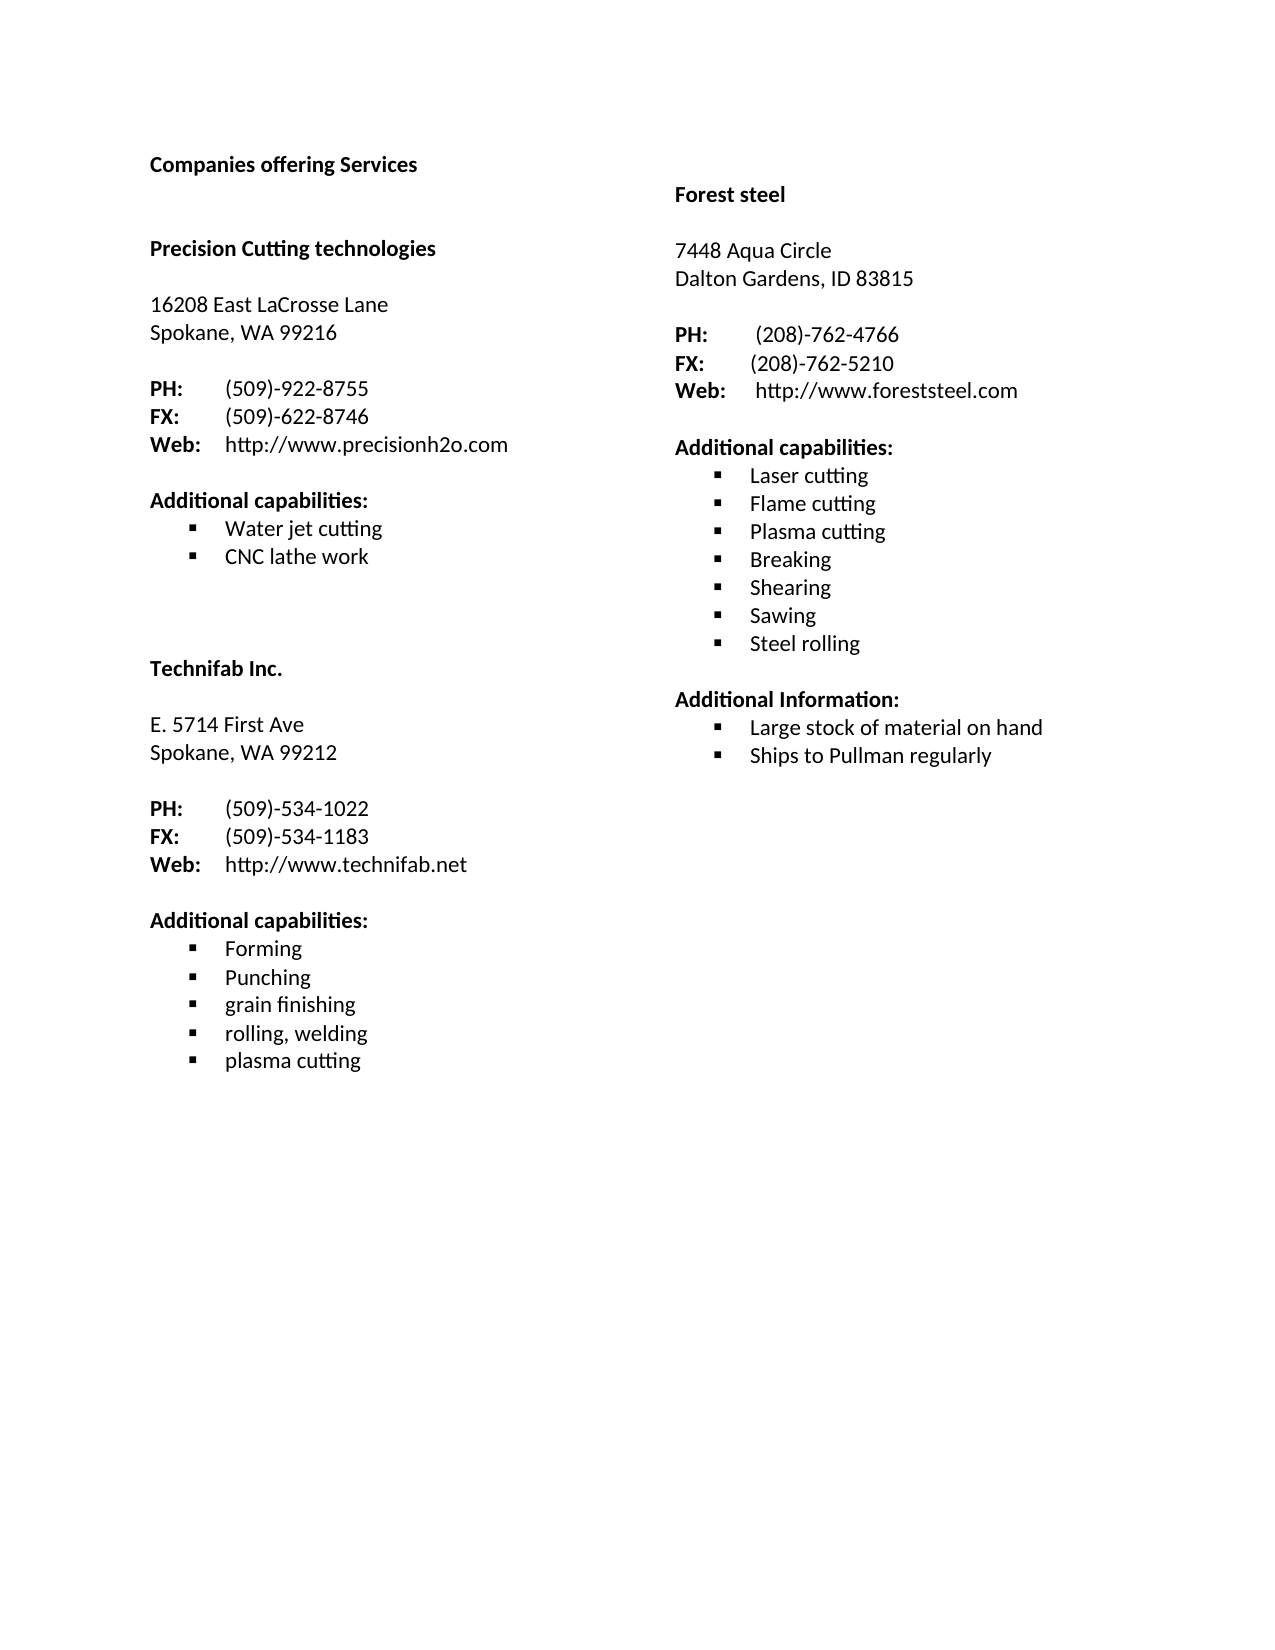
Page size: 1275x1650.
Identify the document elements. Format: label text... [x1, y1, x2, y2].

text Spokane, WA 99216 [150, 318, 600, 346]
text Dalton Gardens, ID 83815 [675, 264, 1125, 293]
list Plasma cutting [712, 517, 1125, 545]
text FX: (208)-762-5210 [675, 349, 1125, 377]
text PH: (509)-922-8755 [150, 374, 600, 402]
text Web: http://www.foreststeel.com [675, 377, 1125, 405]
list Steel rolling [712, 629, 1125, 657]
text FX: (509)-622-8746 [150, 402, 600, 430]
text FX: (509)-534-1183 [150, 822, 600, 851]
list rolling, welding [187, 1019, 600, 1047]
text Web: http://www.precisionh2o.com [150, 430, 600, 458]
text PH: (208)-762-4766 [675, 321, 1125, 349]
list Water jet cutting [187, 514, 600, 542]
text Additional capabilities: [675, 433, 1125, 461]
list Laser cutting [712, 461, 1125, 489]
list Breaking [712, 545, 1125, 573]
list Punching [187, 963, 600, 991]
text Spokane, WA 99212 [150, 738, 600, 766]
text Precision Cutting technologies [150, 234, 600, 262]
text Additional Information: [675, 685, 1125, 713]
text E. 5714 First Ave [150, 710, 600, 738]
text Forest steel [675, 181, 1125, 208]
list Flame cutting [712, 489, 1125, 517]
text Companies offering Services [150, 150, 600, 178]
text 7448 Aqua Circle [675, 237, 1125, 264]
list Ships to Pullman regularly [712, 741, 1125, 769]
list Large stock of material on hand [712, 713, 1125, 741]
text 16208 East LaCrosse Lane [150, 290, 600, 318]
text PH: (509)-534-1022 [150, 794, 600, 822]
text Additional capabilities: [150, 486, 600, 514]
list Shearing [712, 573, 1125, 601]
list CNC lathe work [187, 542, 600, 570]
text Additional capabilities: [150, 907, 600, 934]
text Technifab Inc. [150, 654, 600, 682]
list Sawing [712, 601, 1125, 629]
list grain finishing [187, 991, 600, 1019]
list plasma cutting [187, 1047, 600, 1075]
text Web: http://www.technifab.net [150, 851, 600, 878]
list Forming [187, 934, 600, 963]
